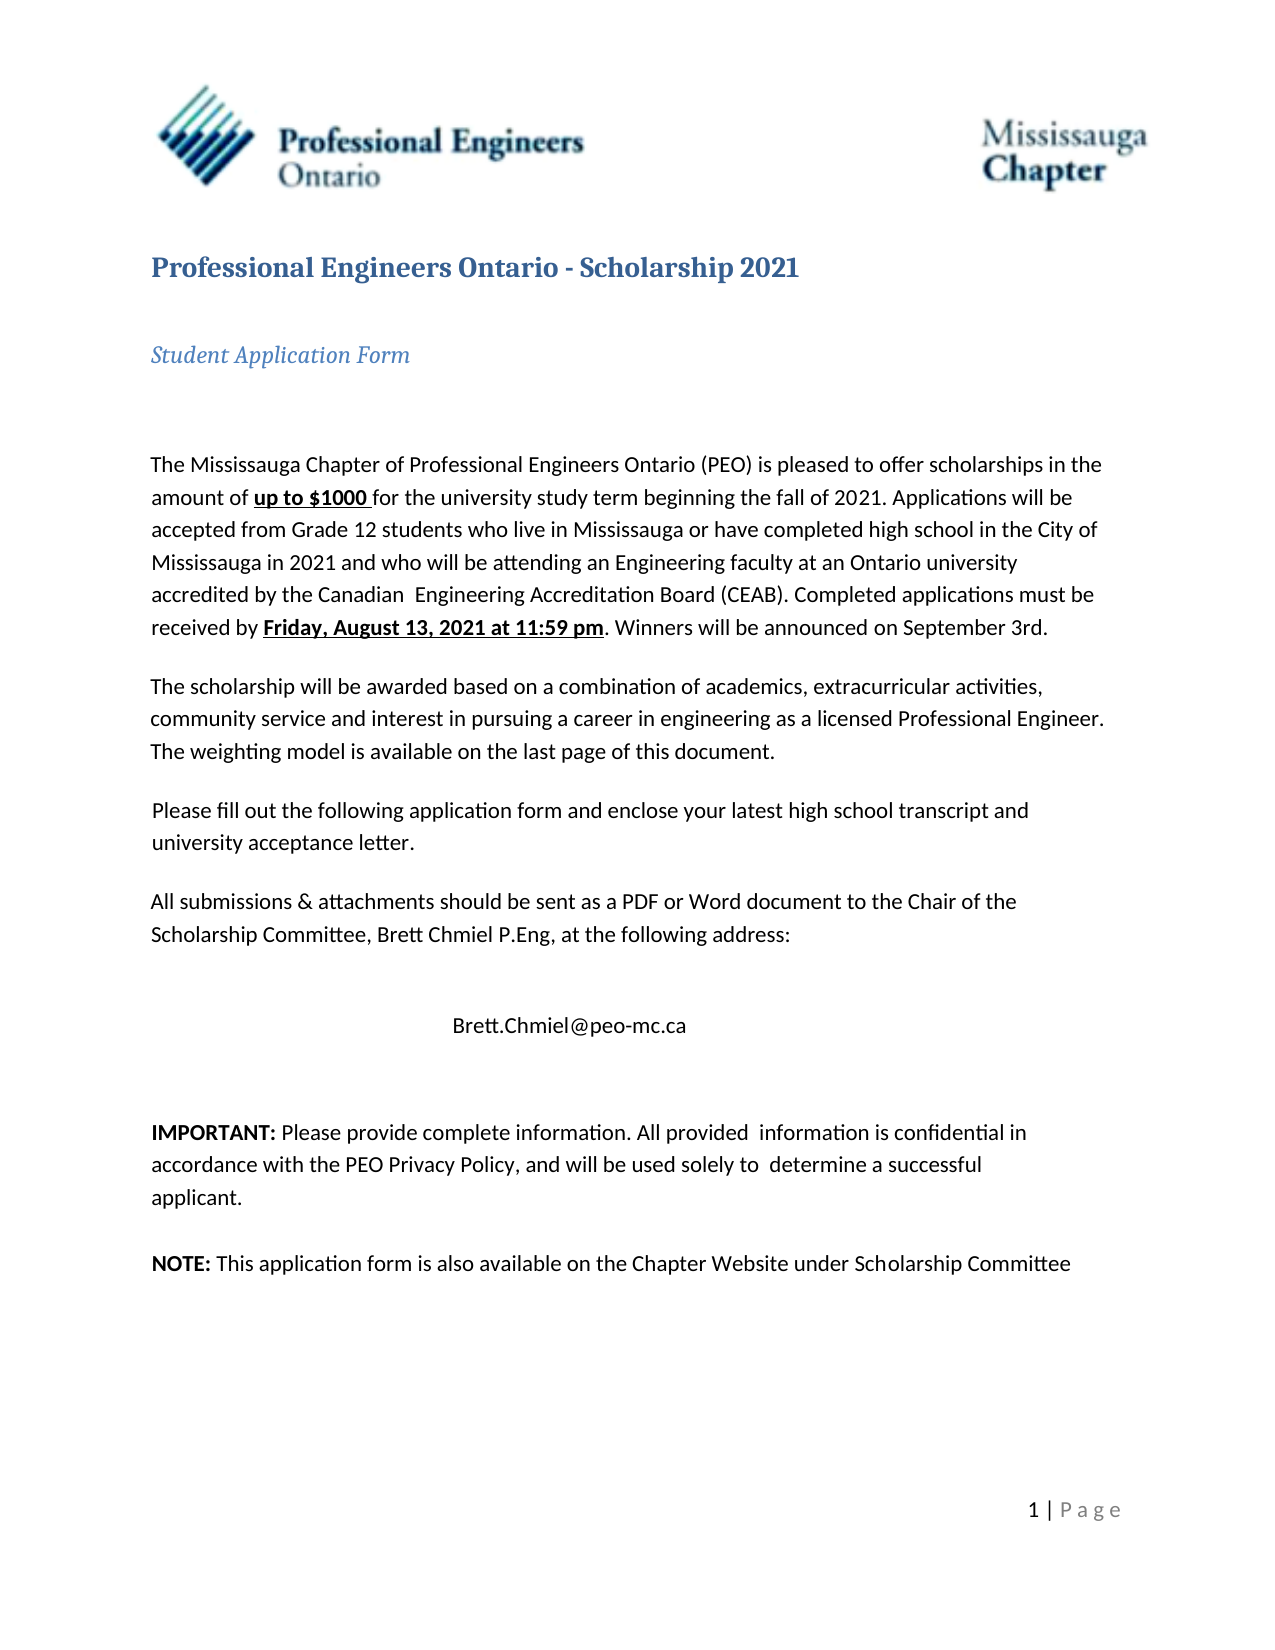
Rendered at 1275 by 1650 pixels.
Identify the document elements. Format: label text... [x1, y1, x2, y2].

text All submissions & attachments should be sent as a PDF or Word document to the Chair of the Scholarship Committee, Brett Chmiel P.Eng, at the following address: [150, 887, 1024, 948]
text The scholarship will be awarded based on a combination of academics, extracurricular activities, community service and interest in pursuing a career in engineering as a licensed Professional Engineer. The weighting model is available on the last page of this document. [150, 672, 1111, 765]
text IMPORTANT: Please provide complete information. All provided information is confidential in accordance with the PEO Privacy Policy, and will be used solely to determine a successful applicant. [151, 1118, 1062, 1211]
text Student Application Form [150, 341, 966, 370]
text The Mississauga Chapter of Professional Engineers Ontario (PEO) is pleased to offer scholarships in the amount of up to $1000 for the university study term beginning the fall of 2021. Applications will be accepted from Grade 12 students who live in Mississauga or have completed high school in the City of Mississauga in 2021 and who will be attending an Engineering faculty at an Ontario university accredited by the Canadian Engineering Accreditation Board (CEAB). Completed applications must be received by Friday, August 13, 2021 at 11:59 pm. Winners will be announced on September 3rd. [150, 450, 1115, 641]
text NOTE: This application form is also available on the Chapter Website under Scholarship Committee [152, 1249, 1191, 1277]
text Please fill out the following application form and enclose your latest high school transcript and university acceptance letter. [152, 796, 1034, 856]
text 1 | P a g e [137, 1495, 1191, 1523]
text Professional Engineers Ontario - Scholarship 2021 [150, 251, 966, 285]
picture [153, 73, 1192, 196]
text Brett.Chmiel@peo-mc.ca [452, 1011, 1191, 1039]
